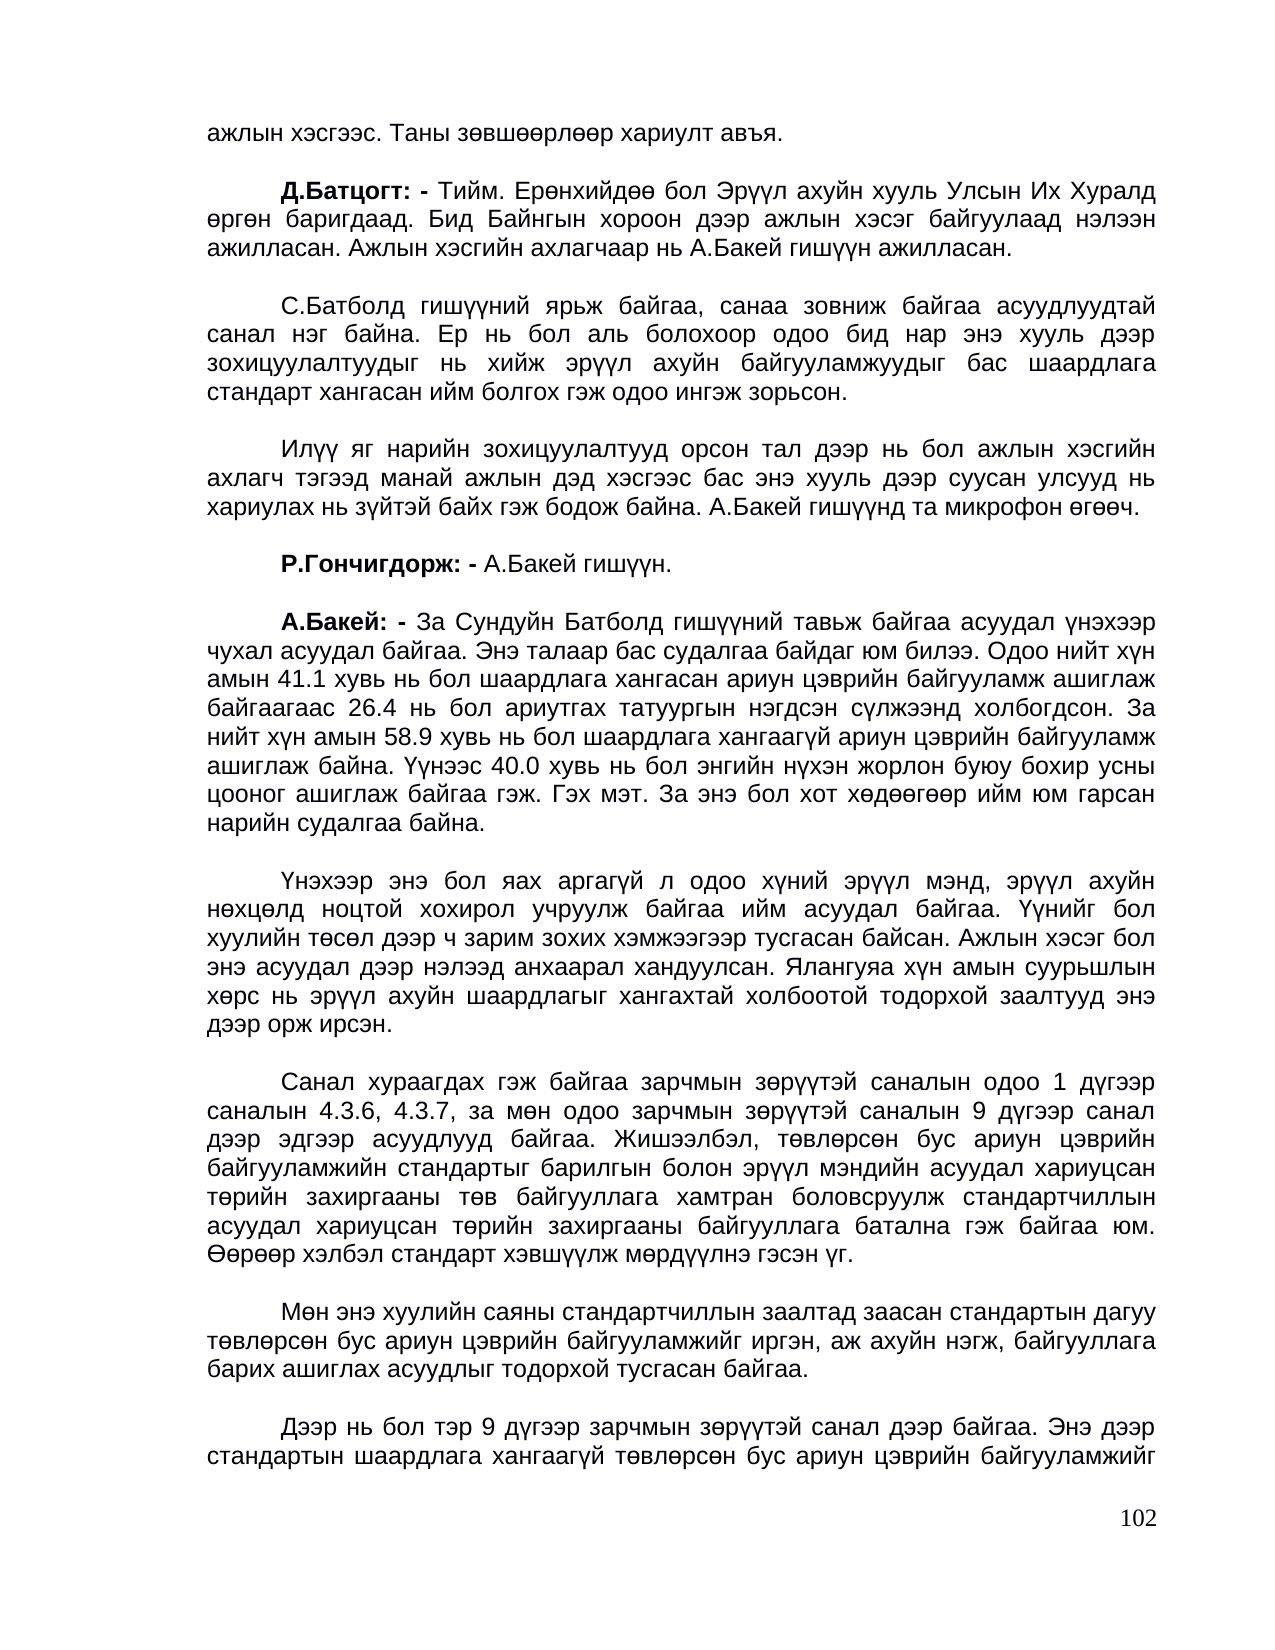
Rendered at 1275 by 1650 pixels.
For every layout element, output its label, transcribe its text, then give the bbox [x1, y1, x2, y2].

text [207, 118, 1157, 147]
text Мөн энэ хуулийн саяны стандартчиллын заалтад заасан стандартын дагуу төвлөрсөн бус ариун цэврийн байгууламжийг иргэн, аж ахуйн нэгж, байгууллага барих ашиглах асуудлыг тодорхой тусгасан байгаа. [207, 1297, 1157, 1383]
text С.Батболд гишүүний ярьж байгаа, санаа зовниж байгаа асуудлуудтай санал нэг байна. Ер нь бол аль болохоор одоо бид нар энэ хууль дээр зохицуулалтуудыг нь хийж эрүүл ахуйн байгууламжуудыг бас шаардлага стандарт хангасан ийм болгох гэж одоо ингэж зорьсон. [207, 291, 1157, 406]
text Санал хураагдах гэж байгаа зарчмын зөрүүтэй саналын одоо 1 дүгээр саналын 4.3.6, 4.3.7, за мөн одоо зарчмын зөрүүтэй саналын 9 дүгээр санал дээр эдгээр асуудлууд байгаа. Жишээлбэл, төвлөрсөн бус ариун цэврийн байгууламжийн стандартыг барилгын болон эрүүл мэндийн асуудал хариуцсан төрийн захиргааны төв байгууллага хамтран боловсруулж стандартчиллын асуудал хариуцсан төрийн захиргааны байгууллага батална гэж байгаа юм. Өөрөөр хэлбэл стандарт хэвшүүлж мөрдүүлнэ гэсэн үг. [207, 1067, 1157, 1268]
text Илүү яг нарийн зохицуулалтууд орсон тал дээр нь бол ажлын хэсгийн ахлагч тэгээд манай ажлын дэд хэсгээс бас энэ хууль дээр суусан улсууд нь хариулах нь зүйтэй байх гэж бодож байна. А.Бакей гишүүнд та микрофон өгөөч. [207, 434, 1157, 521]
text А.Бакей: - За Сундуйн Батболд гишүүний тавьж байгаа асуудал үнэхээр чухал асуудал байгаа. Энэ талаар бас судалгаа байдаг юм билээ. Одоо нийт хүн амын 41.1 хувь нь бол шаардлага хангасан ариун цэврийн байгууламж ашиглаж байгаагаас 26.4 нь бол ариутгах татуургын нэгдсэн сүлжээнд холбогдсон. За нийт хүн амын 58.9 хувь нь бол шаардлага хангаагүй ариун цэврийн байгууламж ашиглаж байна. Үүнээс 40.0 хувь нь бол энгийн нүхэн жорлон буюу бохир усны цооног ашиглаж байгаа гэж. Гэх мэт. За энэ бол хот хөдөөгөөр ийм юм гарсан нарийн судалгаа байна. [207, 607, 1157, 837]
text Д.Батцогт: - Тийм. Ерөнхийдөө бол Эрүүл ахуйн хууль Улсын Их Хуралд өргөн баригдаад. Бид Байнгын хороон дээр ажлын хэсэг байгуулаад нэлээн ажилласан. Ажлын хэсгийн ахлагчаар нь А.Бакей гишүүн ажилласан. [207, 176, 1157, 262]
text Үнэхээр энэ бол яах аргагүй л одоо хүний эрүүл мэнд, эрүүл ахуйн нөхцөлд ноцтой хохирол учруулж байгаа ийм асуудал байгаа. Үүнийг бол хуулийн төсөл дээр ч зарим зохих хэмжээгээр тусгасан байсан. Ажлын хэсэг бол энэ асуудал дээр нэлээд анхаарал хандуулсан. Ялангуяа хүн амын суурьшлын хөрс нь эрүүл ахуйн шаардлагыг хангахтай холбоотой тодорхой заалтууд энэ дээр орж ирсэн. [207, 866, 1157, 1038]
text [207, 1412, 1157, 1469]
text Р.Гончигдорж: - А.Бакей гишүүн. [207, 549, 1157, 578]
